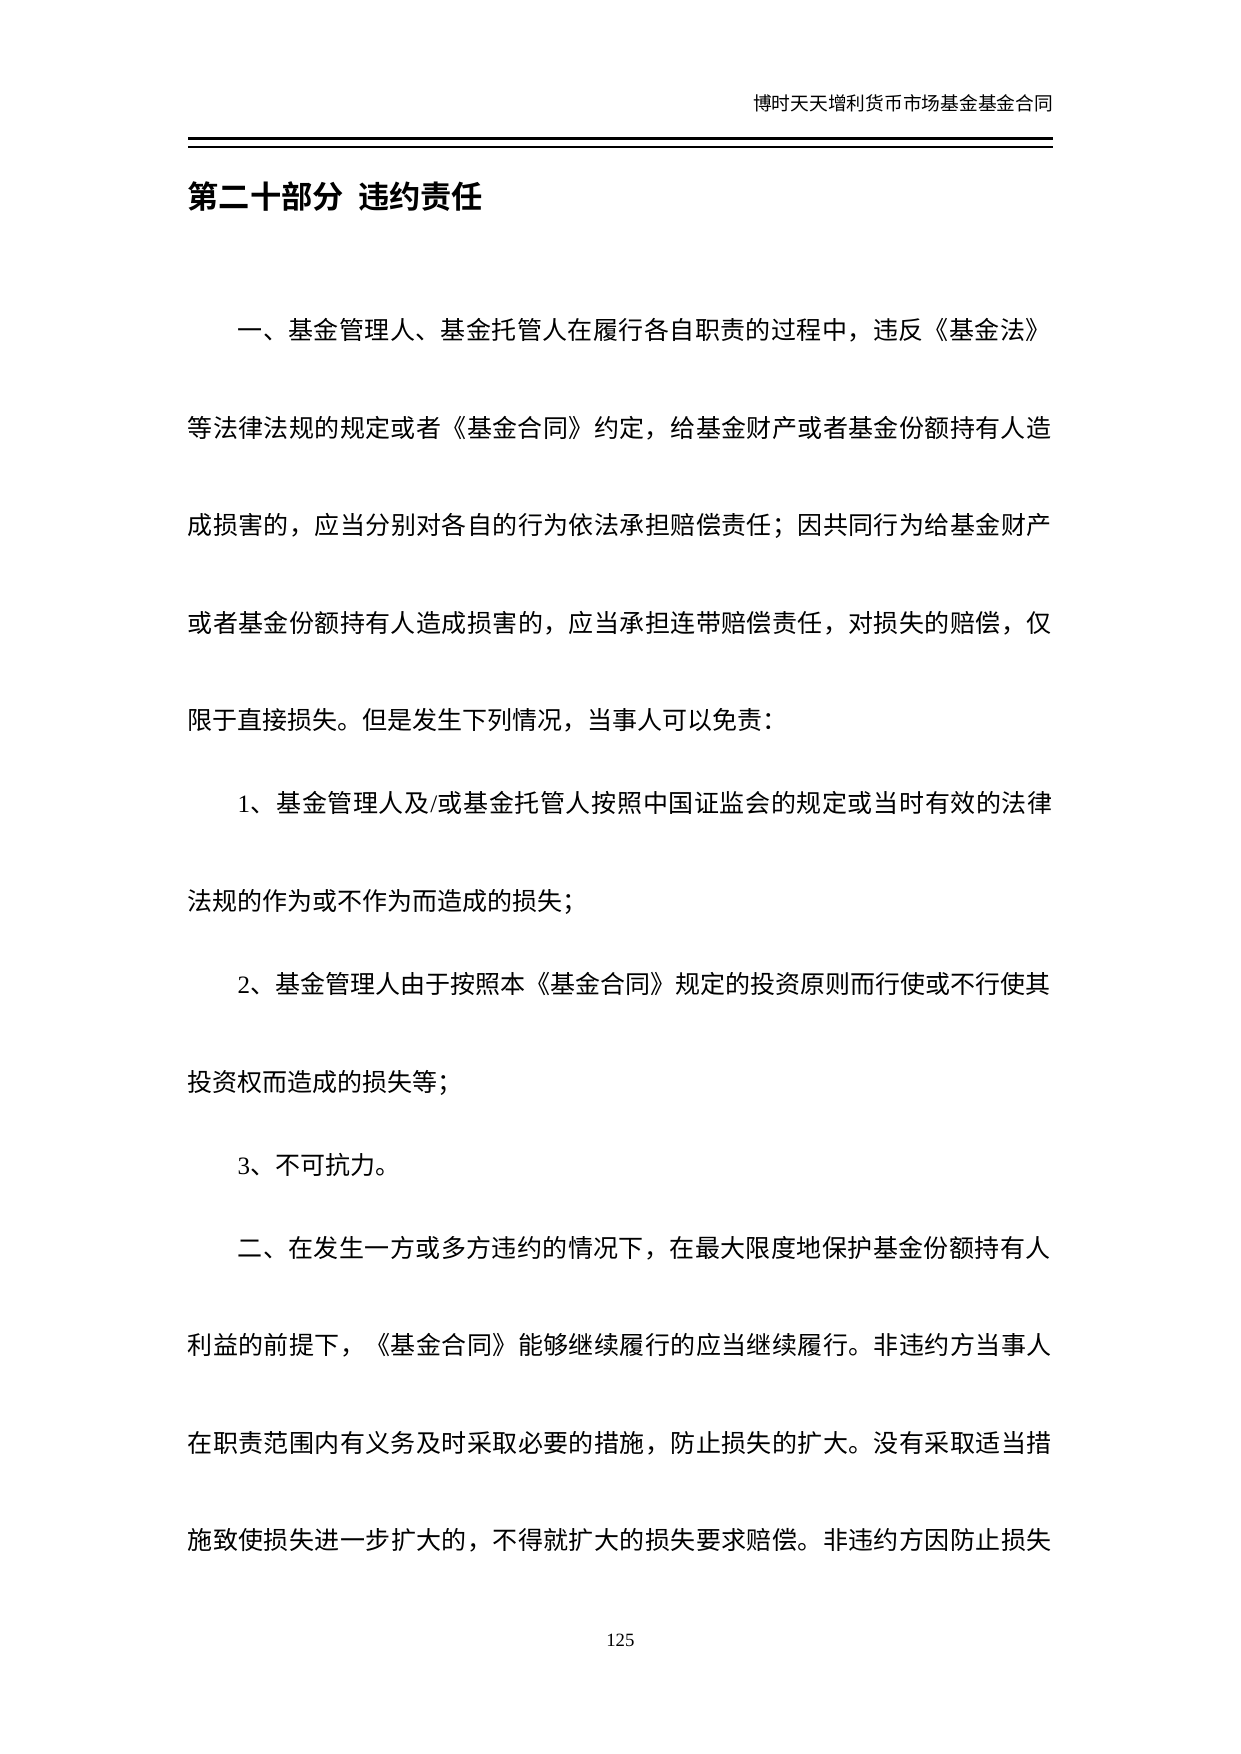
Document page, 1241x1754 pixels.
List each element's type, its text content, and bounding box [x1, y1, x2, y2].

text 1、基金管理人及/或基金托管人按照中国证监会的规定或当时有效的法律法规的作为或不作为而造成的损失； [187, 769, 1053, 932]
text 一、基金管理人、基金托管人在履行各自职责的过程中，违反《基金法》等法律法规的规定或者《基金合同》约定，给基金财产或者基金份额持有人造成损害的，应当分别对各自的行为依法承担赔偿责任；因共同行为给基金财产或者基金份额持有人造成损害的，应当承担连带赔偿责任，对损失的赔偿，仅限于直接损失。但是发生下列情况，当事人可以免责： [187, 296, 1053, 751]
text 2、基金管理人由于按照本《基金合同》规定的投资原则而行使或不行使其投资权而造成的损失等； [187, 950, 1053, 1113]
text 3、不可抗力。 [187, 1131, 1053, 1196]
subtitle 第二十部分 违约责任 [187, 162, 1053, 227]
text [187, 1214, 1053, 1571]
